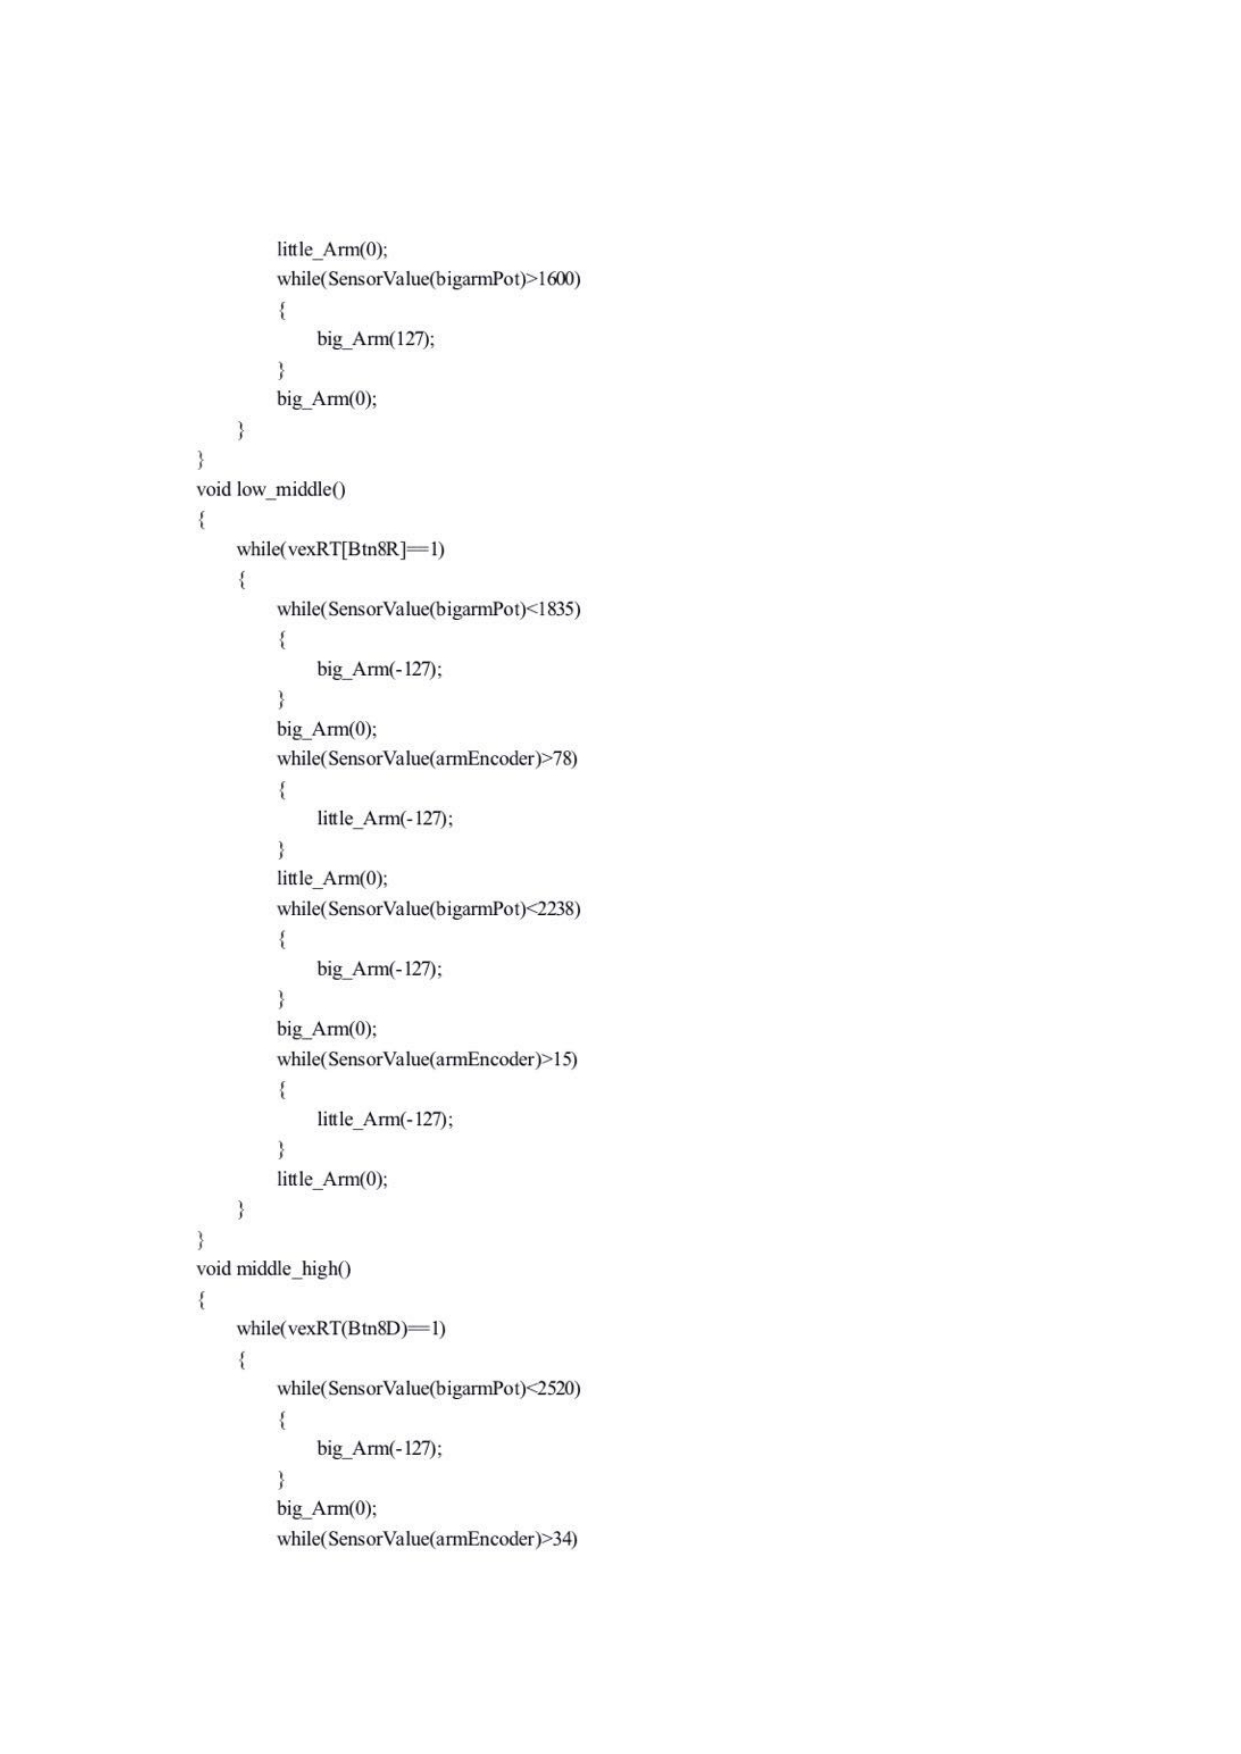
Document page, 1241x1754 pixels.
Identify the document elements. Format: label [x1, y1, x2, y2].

picture [187, 162, 1004, 1592]
